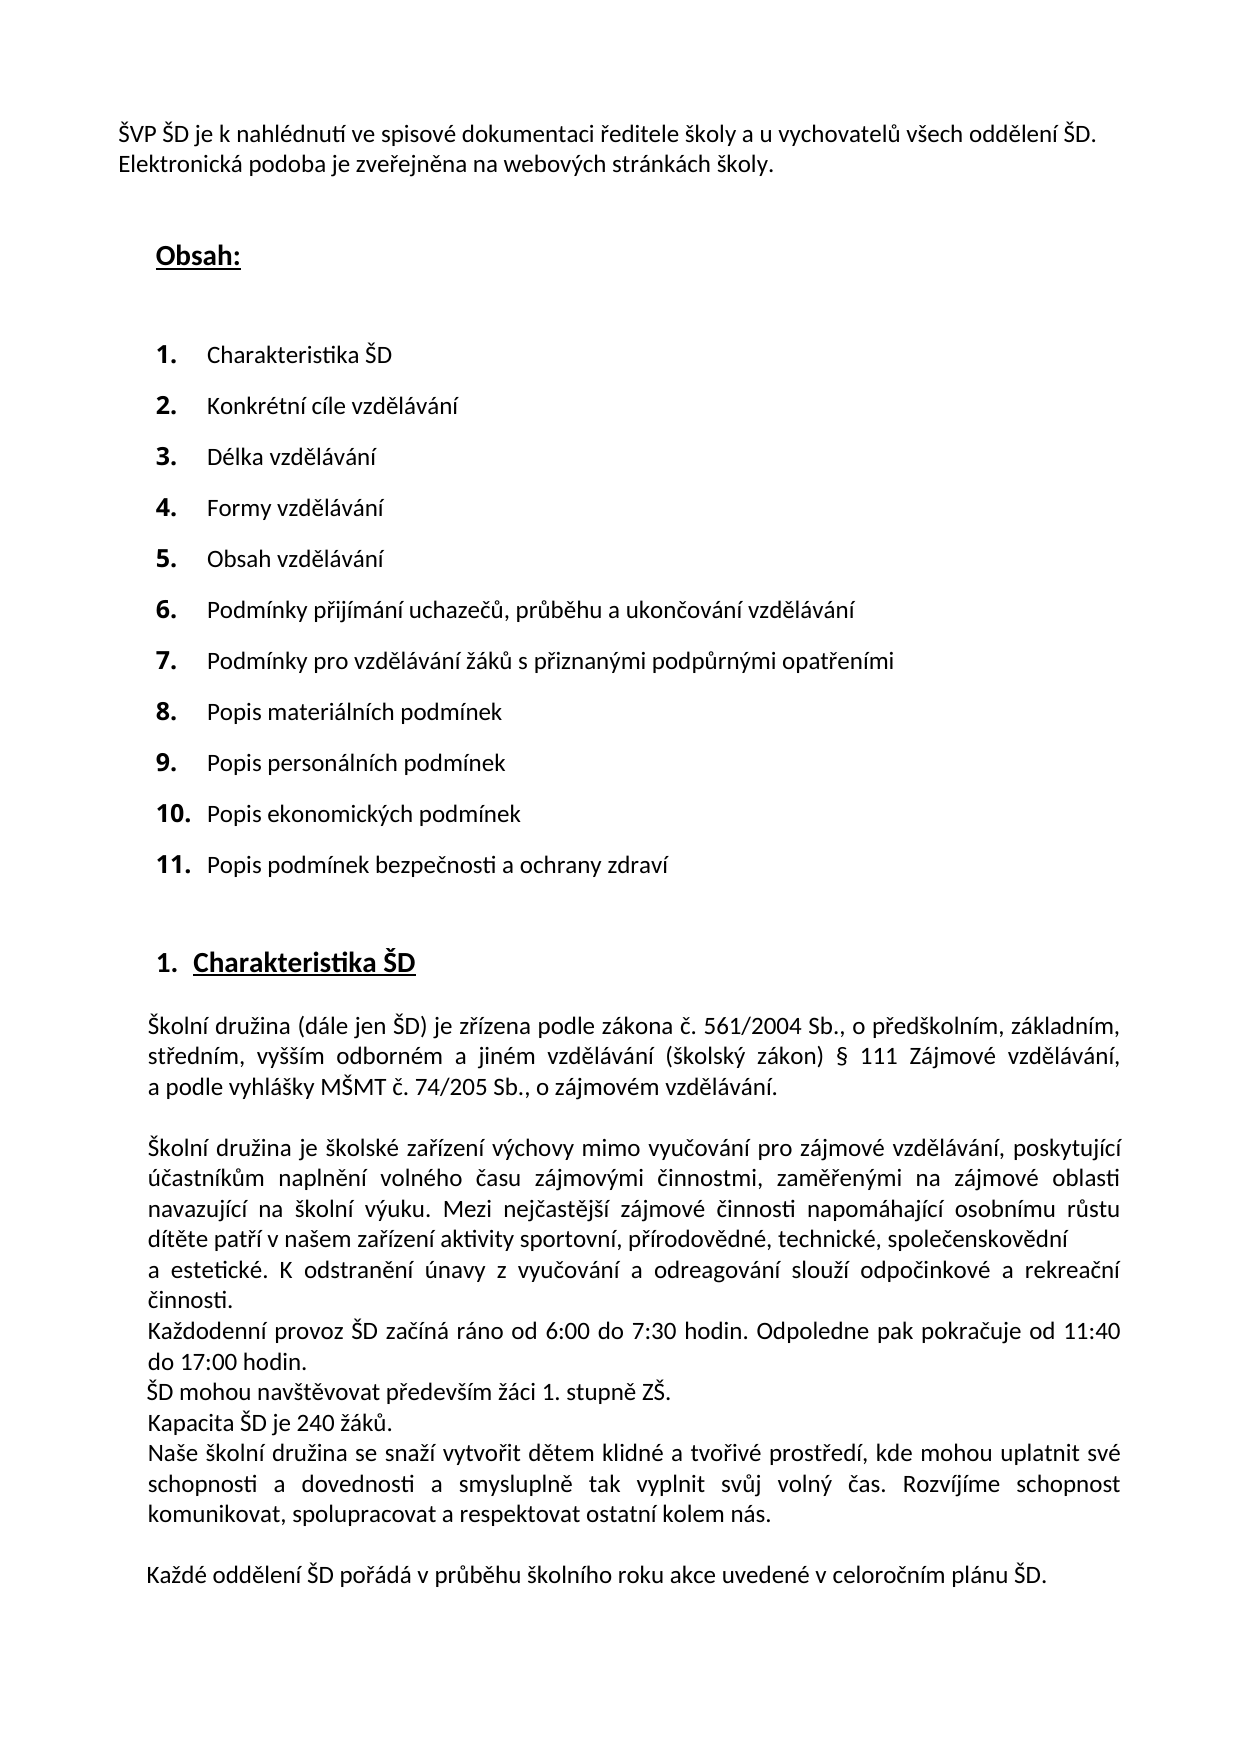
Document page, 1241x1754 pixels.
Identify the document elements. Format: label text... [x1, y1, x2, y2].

list Charakteristika ŠD [156, 337, 1122, 371]
list Délka vzdělávání [156, 439, 1122, 473]
list Popis podmínek bezpečnosti a ochrany zdraví [156, 847, 1122, 881]
text ŠVP ŠD je k nahlédnutí ve spisové dokumentaci ředitele školy a u vychovatelů všech oddělení ŠD. Elektronická podoba je zveřejněna na webových stránkách školy. [118, 118, 1122, 179]
list Popis personálních podmínek [156, 745, 1122, 779]
text Naše školní družina se snaží vytvořit dětem klidné a tvořivé prostředí, kde mohou uplatnit své schopnosti a dovednosti a smysluplně tak vyplnit svůj volný čas. Rozvíjíme schopnost komunikovat, spolupracovat a respektovat ostatní kolem nás. [148, 1437, 1122, 1529]
text Obsah: [156, 237, 1122, 273]
list Formy vzdělávání [156, 490, 1122, 524]
text Školní družina (dále jen ŠD) je zřízena podle zákona č. 561/2004 Sb., o předškolním, základním, středním, vyšším odborném a jiném vzdělávání (školský zákon) § 111 Zájmové vzdělávání, a podle vyhlášky MŠMT č. 74/205 Sb., o zájmovém vzdělávání. [148, 1010, 1122, 1101]
text Každodenní provoz ŠD začíná ráno od 6:00 do 7:30 hodin. Odpoledne pak pokračuje od 11:40 do 17:00 hodin. [148, 1315, 1122, 1376]
text Školní družina je školské zařízení výchovy mimo vyučování pro zájmové vzdělávání, poskytující účastníkům naplnění volného času zájmovými činnostmi, zaměřenými na zájmové oblasti navazující na školní výuku. Mezi nejčastější zájmové činnosti napomáhající osobnímu růstu dítěte patří v našem zařízení aktivity sportovní, přírodovědné, technické, společenskovědní [148, 1132, 1122, 1254]
text a estetické. K odstranění únavy z vyučování a odreagování slouží odpočinkové a rekreační činnosti. [148, 1254, 1122, 1315]
text Kapacita ŠD je 240 žáků. [148, 1407, 1122, 1437]
list Popis materiálních podmínek [156, 694, 1122, 728]
text Každé oddělení ŠD pořádá v průběhu školního roku akce uvedené v celoročním plánu ŠD. [118, 1559, 1122, 1590]
list Popis ekonomických podmínek [156, 796, 1122, 830]
list Konkrétní cíle vzdělávání [156, 388, 1122, 422]
list Charakteristika ŠD [156, 944, 1122, 979]
text ŠD mohou navštěvovat především žáci 1. stupně ZŠ. [118, 1376, 1122, 1407]
list Obsah vzdělávání [156, 541, 1122, 575]
list Podmínky přijímání uchazečů, průběhu a ukončování vzdělávání [156, 592, 1122, 626]
list Podmínky pro vzdělávání žáků s přiznanými podpůrnými opatřeními [156, 643, 1122, 677]
